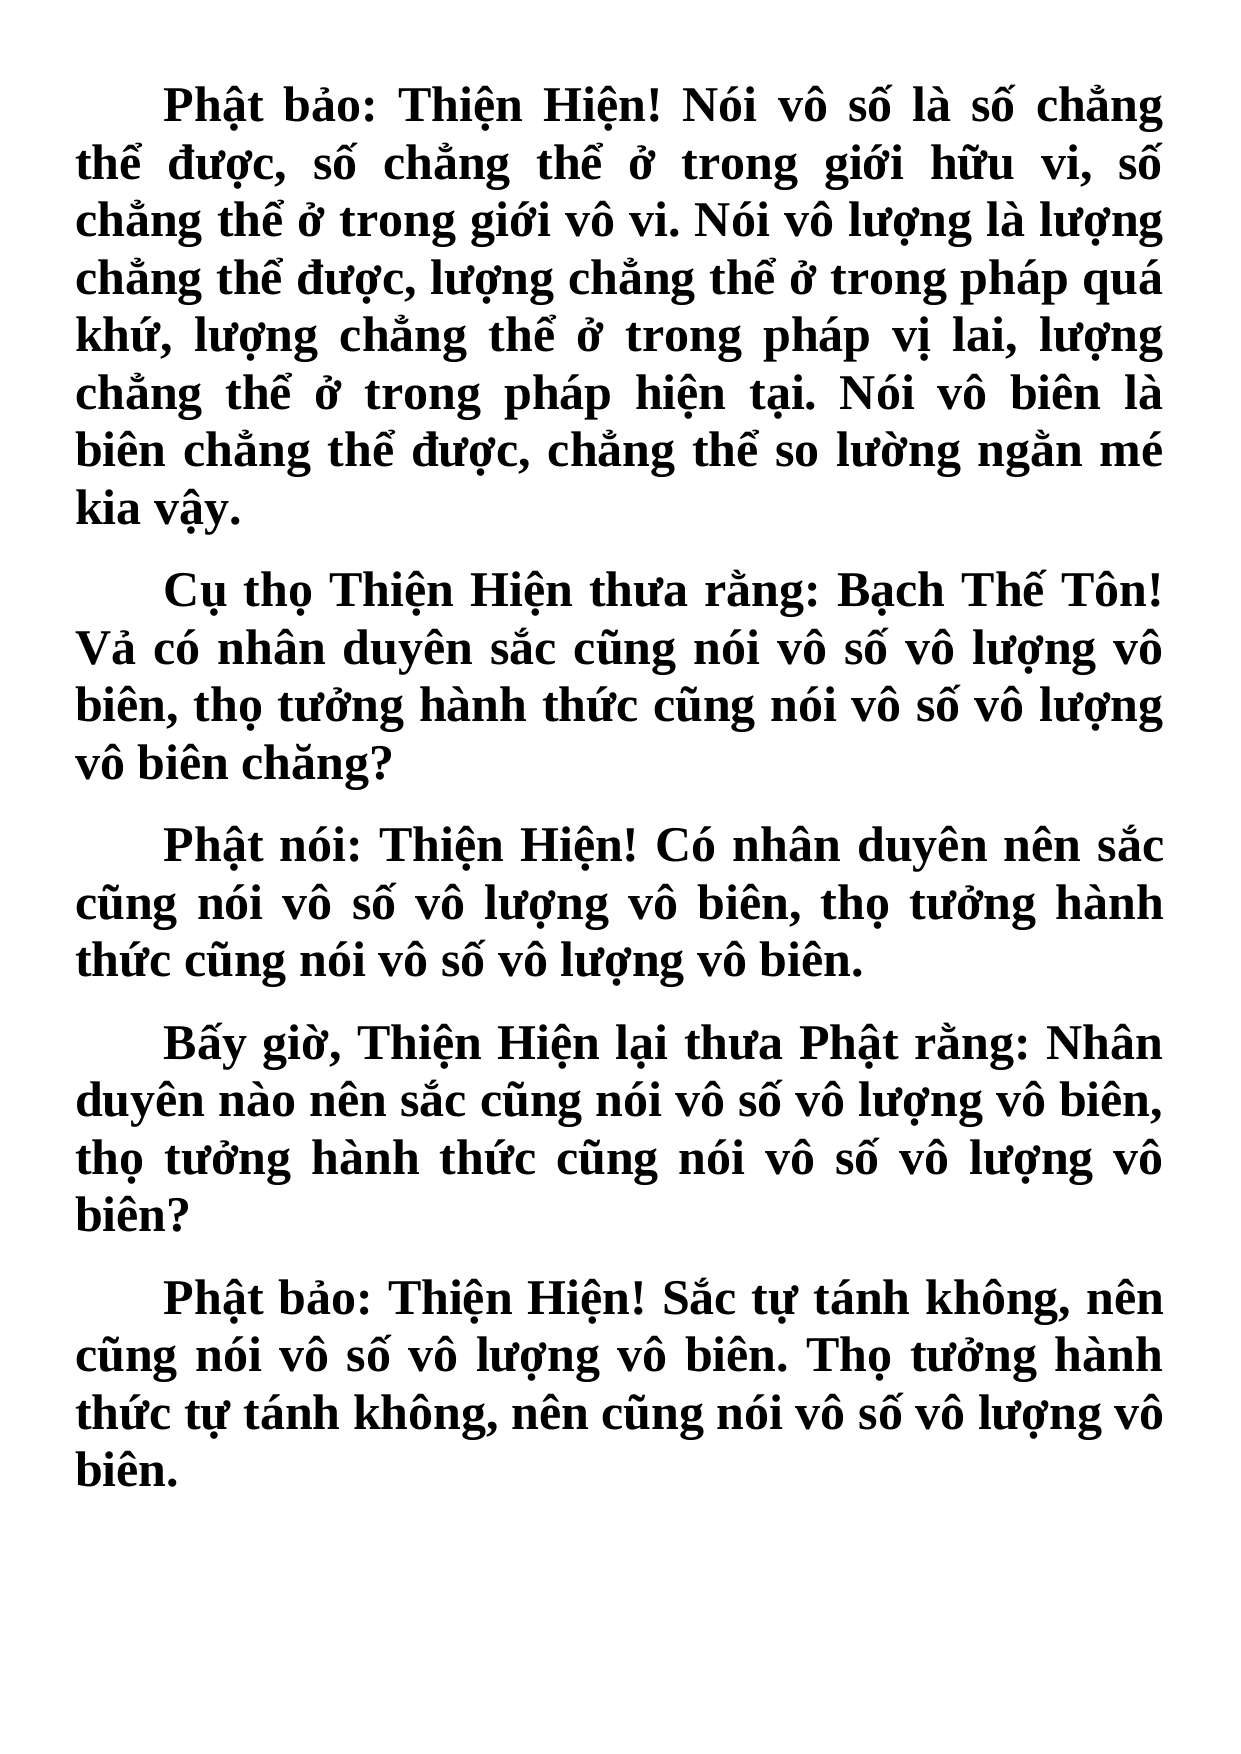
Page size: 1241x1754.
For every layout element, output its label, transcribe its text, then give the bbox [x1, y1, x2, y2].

text Phật bảo: Thiện Hiện! Nói vô số là số chẳng thể được, số chẳng thể ở trong giới hữu vi, số chẳng thể ở trong giới vô vi. Nói vô lượng là lượng chẳng thể được, lượng chẳng thể ở trong pháp quá khứ, lượng chẳng thể ở trong pháp vị lai, lượng chẳng thể ở trong pháp hiện tại. Nói vô biên là biên chẳng thể được, chẳng thể so lường ngằn mé kia vậy. [75, 75, 1165, 535]
text Phật bảo: Thiện Hiện! Sắc tự tánh không, nên cũng nói vô số vô lượng vô biên. Thọ tưởng hành thức tự tánh không, nên cũng nói vô số vô lượng vô biên. [75, 1267, 1165, 1497]
text Bấy giờ, Thiện Hiện lại thưa Phật rằng: Nhân duyên nào nên sắc cũng nói vô số vô lượng vô biên, thọ tưởng hành thức cũng nói vô số vô lượng vô biên? [75, 1012, 1165, 1242]
text Cụ thọ Thiện Hiện thưa rằng: Bạch Thế Tôn! Vả có nhân duyên sắc cũng nói vô số vô lượng vô biên, thọ tưởng hành thức cũng nói vô số vô lượng vô biên chăng? [75, 560, 1165, 790]
text Phật nói: Thiện Hiện! Có nhân duyên nên sắc cũng nói vô số vô lượng vô biên, thọ tưởng hành thức cũng nói vô số vô lượng vô biên. [75, 815, 1165, 987]
